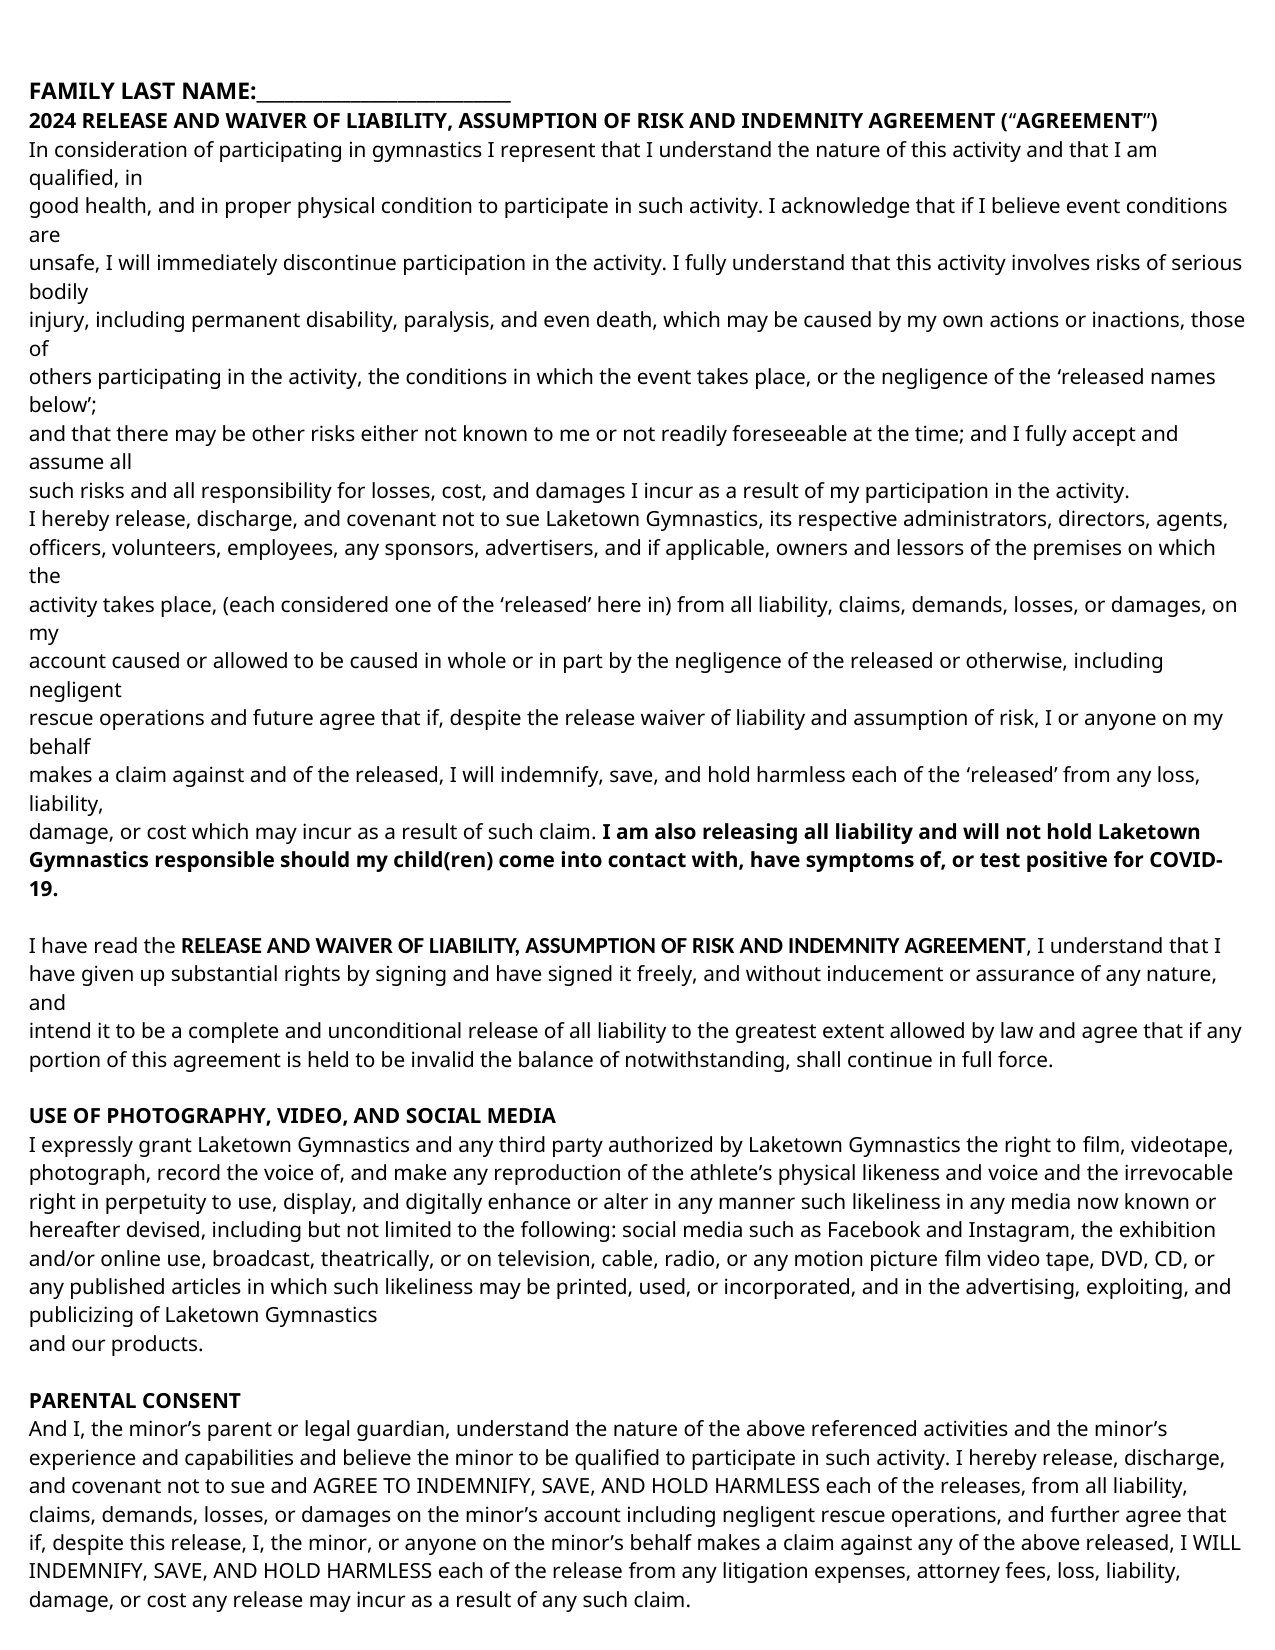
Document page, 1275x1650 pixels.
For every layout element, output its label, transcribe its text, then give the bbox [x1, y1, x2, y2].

text FAMILY LAST NAME:___________________________ 2024 RELEASE AND WAIVER OF LIABILITY, ASSUMPTION OF RISK AND INDEMNITY AGREEMENT (“AGREEMENT”) In consideration of participating in gymnastics I represent that I understand the nature of this activity and that I am qualified, in good health, and in proper physical condition to participate in such activity. I acknowledge that if I believe event conditions are unsafe, I will immediately discontinue participation in the activity. I fully understand that this activity involves risks of serious bodily injury, including permanent disability, paralysis, and even death, which may be caused by my own actions or inactions, those of others participating in the activity, the conditions in which the event takes place, or the negligence of the ‘released names below’; and that there may be other risks either not known to me or not readily foreseeable at the time; and I fully accept and assume all such risks and all responsibility for losses, cost, and damages I incur as a result of my participation in the activity. I hereby release, discharge, and covenant not to sue Laketown Gymnastics, its respective administrators, directors, agents, officers, volunteers, employees, any sponsors, advertisers, and if applicable, owners and lessors of the premises on which the activity takes place, (each considered one of the ‘released’ here in) from all liability, claims, demands, losses, or damages, on my account caused or allowed to be caused in whole or in part by the negligence of the released or otherwise, including negligent rescue operations and future agree that if, despite the release waiver of liability and assumption of risk, I or anyone on my behalf makes a claim against and of the released, I will indemnify, save, and hold harmless each of the ‘released’ from any loss, liability, damage, or cost which may incur as a result of such claim. I am also releasing all liability and will not hold Laketown Gymnastics responsible should my child(ren) come into contact with, have symptoms of, or test positive for COVID-19. [28, 75, 1246, 902]
text USE OF PHOTOGRAPHY, VIDEO, AND SOCIAL MEDIA I expressly grant Laketown Gymnastics and any third party authorized by Laketown Gymnastics the right to film, videotape, photograph, record the voice of, and make any reproduction of the athlete’s physical likeness and voice and the irrevocable right in perpetuity to use, display, and digitally enhance or alter in any manner such likeliness in any media now known or hereafter devised, including but not limited to the following: social media such as Facebook and Instagram, the exhibition and/or online use, broadcast, theatrically, or on television, cable, radio, or any motion picture film video tape, DVD, CD, or any published articles in which such likeliness may be printed, used, or incorporated, and in the advertising, exploiting, and publicizing of Laketown Gymnastics and our products. [28, 1073, 1246, 1357]
text PARENTAL CONSENT And I, the minor’s parent or legal guardian, understand the nature of the above referenced activities and the minor’s experience and capabilities and believe the minor to be qualified to participate in such activity. I hereby release, discharge, and covenant not to sue and AGREE TO INDEMNIFY, SAVE, AND HOLD HARMLESS each of the releases, from all liability, claims, demands, losses, or damages on the minor’s account including negligent rescue operations, and further agree that if, despite this release, I, the minor, or anyone on the minor’s behalf makes a claim against any of the above released, I WILL INDEMNIFY, SAVE, AND HOLD HARMLESS each of the release from any litigation expenses, attorney fees, loss, liability, damage, or cost any release may incur as a result of any such claim. [28, 1357, 1246, 1613]
text I have read the RELEASE AND WAIVER OF LIABILITY, ASSUMPTION OF RISK AND INDEMNITY AGREEMENT, I understand that I have given up substantial rights by signing and have signed it freely, and without inducement or assurance of any nature, and intend it to be a complete and unconditional release of all liability to the greatest extent allowed by law and agree that if any portion of this agreement is held to be invalid the balance of notwithstanding, shall continue in full force. [28, 902, 1246, 1073]
